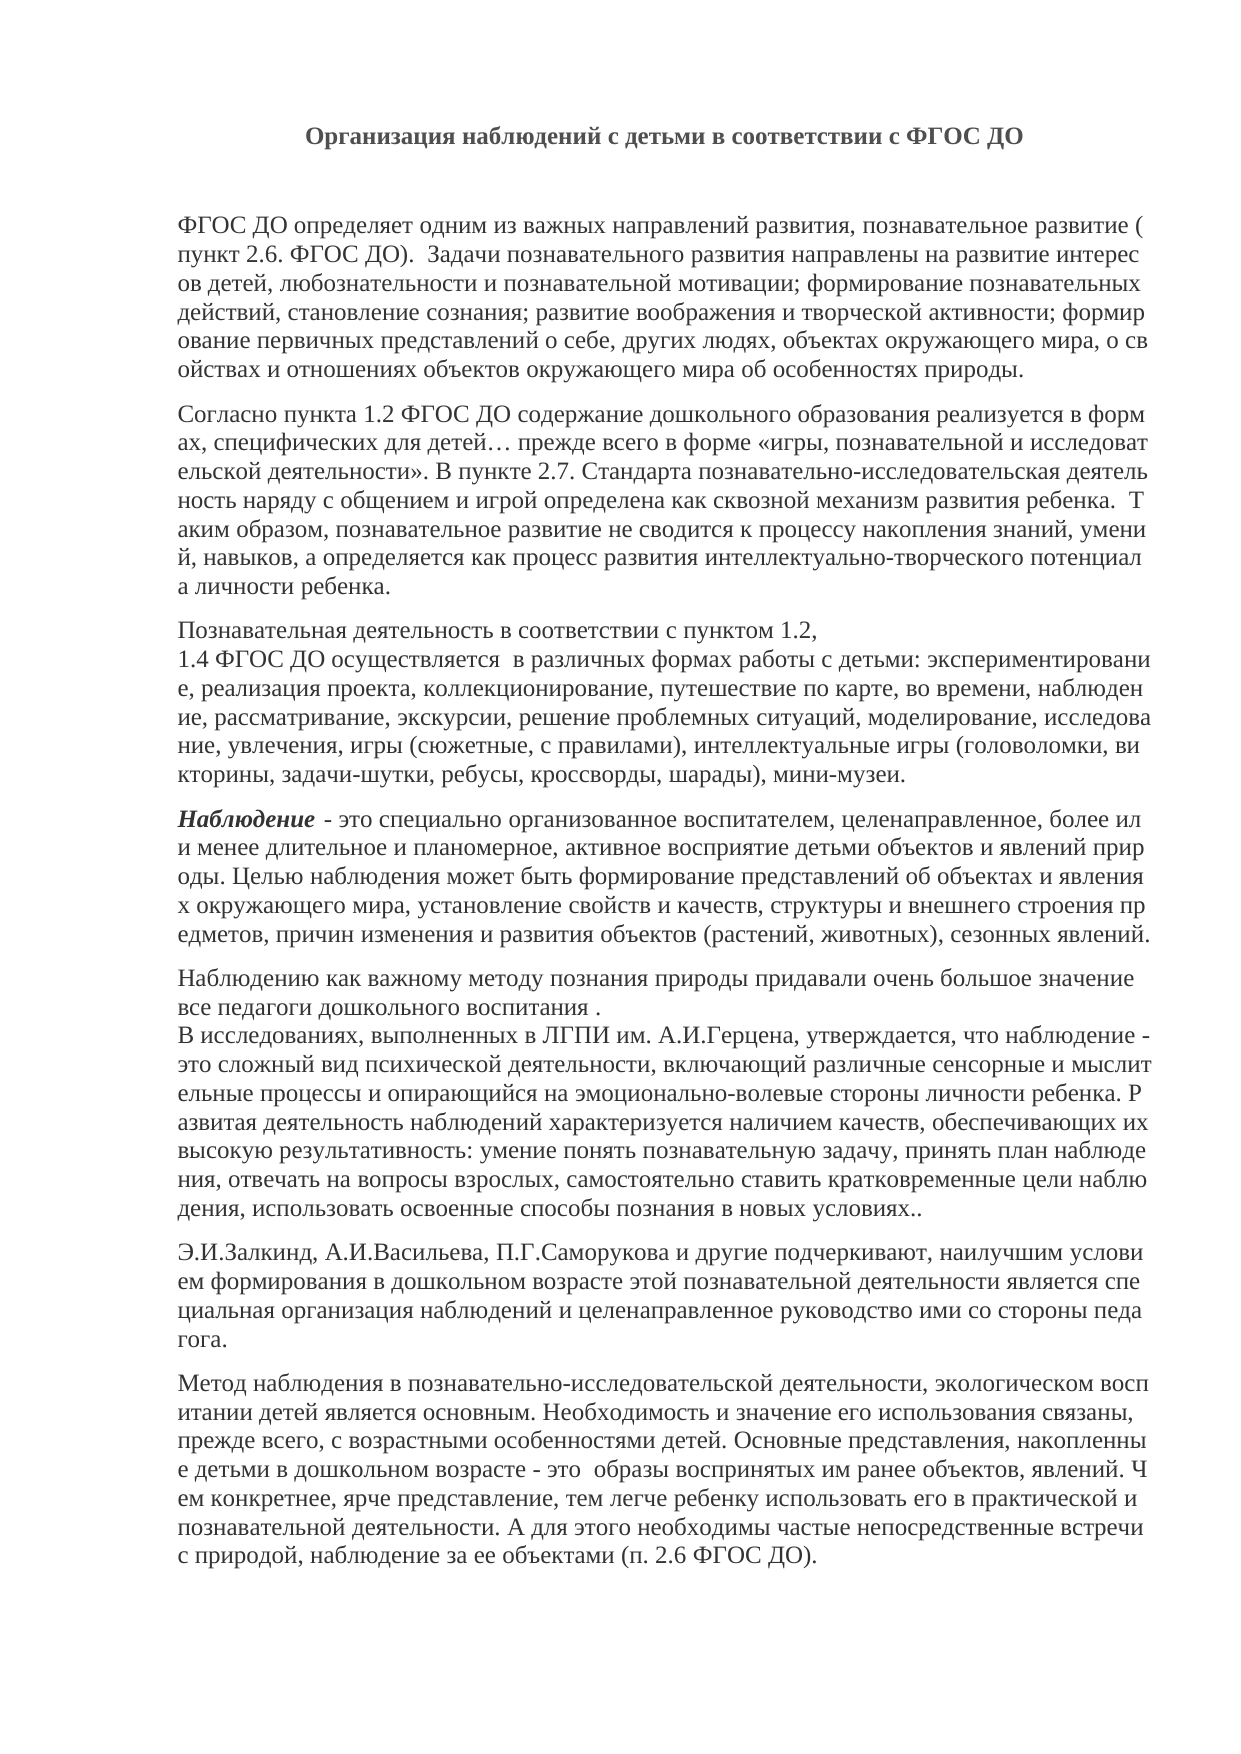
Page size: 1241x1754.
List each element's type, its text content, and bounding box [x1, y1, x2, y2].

text Наблюдению как важному методу познания природы придавали очень большое значение все педагоги дошкольного воспитания . В исследованиях, выполненных в ЛГПИ им. А.И.Герцена, утверждается, что наблюдение - это сложный вид психической деятельности, включающий различные сенсорные и мыслительные процессы и опирающийся на эмоционально-волевые стороны личности ребенка. Развитая деятельность наблюдений характеризуется наличием качеств, обеспечивающих их высокую результативность: умение понять познавательную задачу, принять план наблюдения, отвечать на вопросы взрослых, самостоятельно ставить кратковременные цели наблюдения, использовать освоенные способы познания в новых условиях.. [177, 963, 1152, 1222]
text Организация наблюдений с детьми в соответствии с ФГОС ДО [180, 121, 1148, 150]
text ФГОС ДО определяет одним из важных направлений развития, познавательное развитие (пункт 2.6. ФГОС ДО). Задачи познавательного развития направлены на развитие интересов детей, любознательности и познавательной мотивации; формирование познавательных действий, становление сознания; развитие воображения и творческой активности; формирование первичных представлений о себе, других людях, объектах окружающего мира, о свойствах и отношениях объектов окружающего мира об особенностях природы. [177, 211, 1152, 383]
text Согласно пункта 1.2 ФГОС ДО содержание дошкольного образования реализуется в формах, специфических для детей… прежде всего в форме «игры, познавательной и исследовательской деятельности». В пункте 2.7. Стандарта познавательно-исследовательская деятельность наряду с общением и игрой определена как сквозной механизм развития ребенка. Таким образом, познавательное развитие не сводится к процессу накопления знаний, умений, навыков, а определяется как процесс развития интеллектуально-творческого потенциала личности ребенка. [177, 399, 1152, 600]
text Познавательная деятельность в соответствии с пунктом 1.2, 1.4 ФГОС ДО осуществляется в различных формах работы с детьми: экспериментирование, реализация проекта, коллекционирование, путешествие по карте, во времени, наблюдение, рассматривание, экскурсии, решение проблемных ситуаций, моделирование, исследование, увлечения, игры (сюжетные, с правилами), интеллектуальные игры (головоломки, викторины, задачи-шутки, ребусы, кроссворды, шарады), мини-музеи. [177, 616, 1152, 788]
text Э.И.Залкинд, А.И.Васильева, П.Г.Саморукова и другие подчеркивают, наилучшим условием формирования в дошкольном возрасте этой познавательной деятельности является специальная организация наблюдений и целенаправленное руководство ими со стороны педагога. [177, 1237, 1152, 1352]
text Наблюдение - это специально организованное воспитателем, целенаправленное, более или менее длительное и планомерное, активное восприятие детьми объектов и явлений природы. Целью наблюдения может быть формирование представлений об объектах и явлениях окружающего мира, установление свойств и качеств, структуры и внешнего строения предметов, причин изменения и развития объектов (растений, животных), сезонных явлений. [177, 804, 1152, 947]
text Метод наблюдения в познавательно-исследовательской деятельности, экологическом воспитании детей является основным. Необходимость и значение его использования связаны, прежде всего, с возрастными особенностями детей. Основные представления, накопленные детьми в дошкольном возрасте - это образы воспринятых им ранее объектов, явлений. Чем конкретнее, ярче представление, тем легче ребенку использовать его в практической и познавательной деятельности. А для этого необходимы частые непосредственные встречи с природой, наблюдение за ее объектами (п. 2.6 ФГОС ДО). [177, 1368, 1152, 1569]
